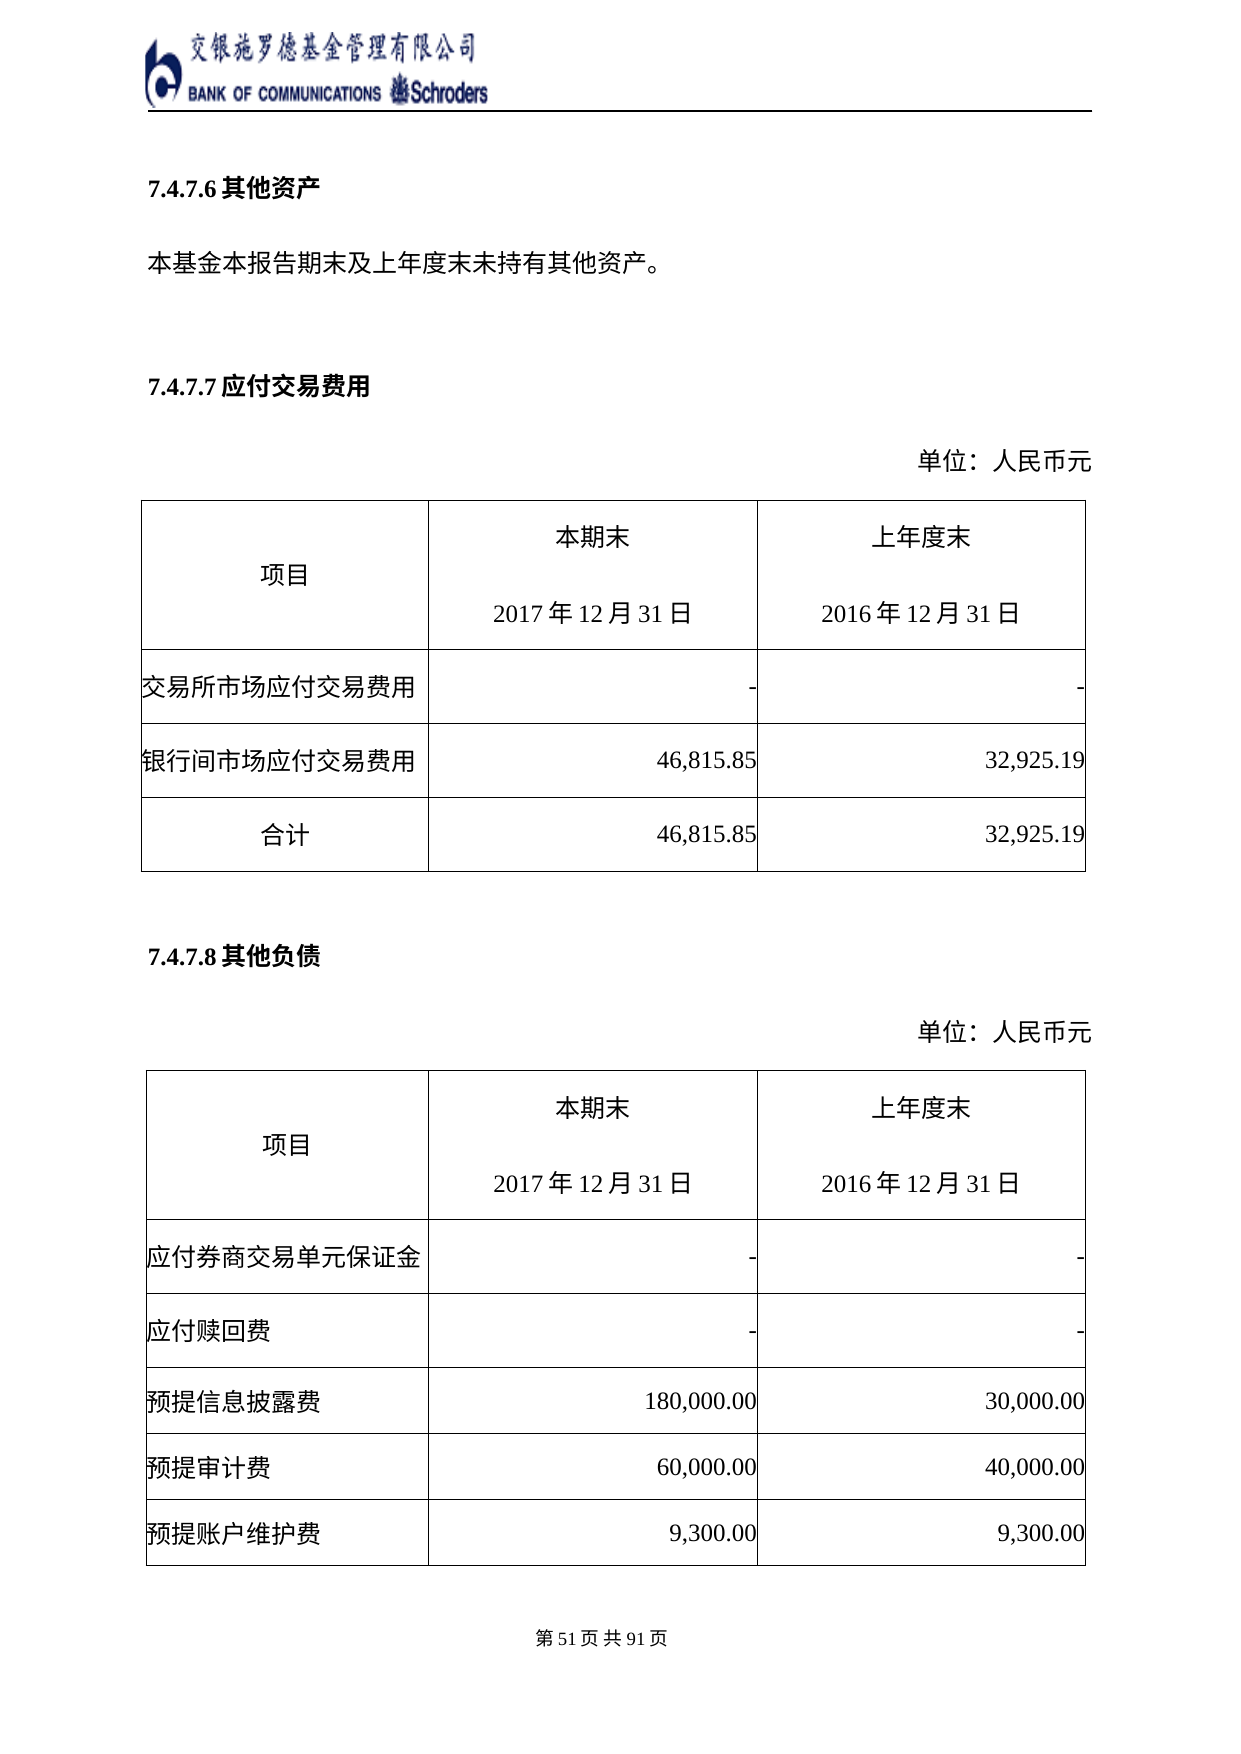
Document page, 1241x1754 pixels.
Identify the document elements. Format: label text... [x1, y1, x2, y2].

table_cell 预提审计费 [147, 1434, 428, 1499]
table_header 上年度末 2016年12月31日 [758, 1071, 1085, 1219]
table_cell 应付券商交易单元保证金 [147, 1220, 428, 1293]
table_cell 46,815.85 [429, 724, 757, 797]
table_cell 交易所市场应付交易费用 [142, 650, 428, 723]
table_cell - [429, 1294, 757, 1367]
table_cell 46,815.85 [429, 798, 757, 871]
table_cell 预提信息披露费 [147, 1368, 428, 1433]
picture [145, 32, 488, 108]
table_cell 40,000.00 [758, 1434, 1085, 1499]
table_header 本期末 2017年12月31日 [429, 501, 757, 649]
table_cell 60,000.00 [429, 1434, 757, 1499]
table_cell 32,925.19 [758, 724, 1085, 797]
text 7.4.7.7应付交易费用 [148, 352, 1092, 417]
text 7.4.7.8其他负债 [148, 922, 1092, 987]
table_cell 预提账户维护费 [147, 1500, 428, 1565]
table_cell - [429, 1220, 757, 1293]
text 本基金本报告期末及上年度末未持有其他资产。 [148, 229, 1092, 294]
table_header 上年度末 2016年12月31日 [758, 501, 1085, 649]
table_cell - [758, 1294, 1085, 1367]
table_header 项目 [142, 501, 428, 649]
table_cell - [429, 650, 757, 723]
table_cell 32,925.19 [758, 798, 1085, 871]
text 单位：人民币元 [148, 998, 1092, 1063]
table_cell 合计 [142, 798, 428, 871]
table_cell 9,300.00 [429, 1500, 757, 1565]
table_cell 180,000.00 [429, 1368, 757, 1433]
text 7.4.7.6其他资产 [148, 154, 1092, 219]
table_cell 应付赎回费 [147, 1294, 428, 1367]
table_cell - [758, 1220, 1085, 1293]
table_cell 银行间市场应付交易费用 [142, 724, 428, 797]
text 单位：人民币元 [149, 427, 1092, 492]
table_header 本期末 2017年12月31日 [429, 1071, 757, 1219]
table_cell 30,000.00 [758, 1368, 1085, 1433]
table_cell 9,300.00 [758, 1500, 1085, 1565]
table_cell - [758, 650, 1085, 723]
table_header 项目 [147, 1071, 428, 1219]
